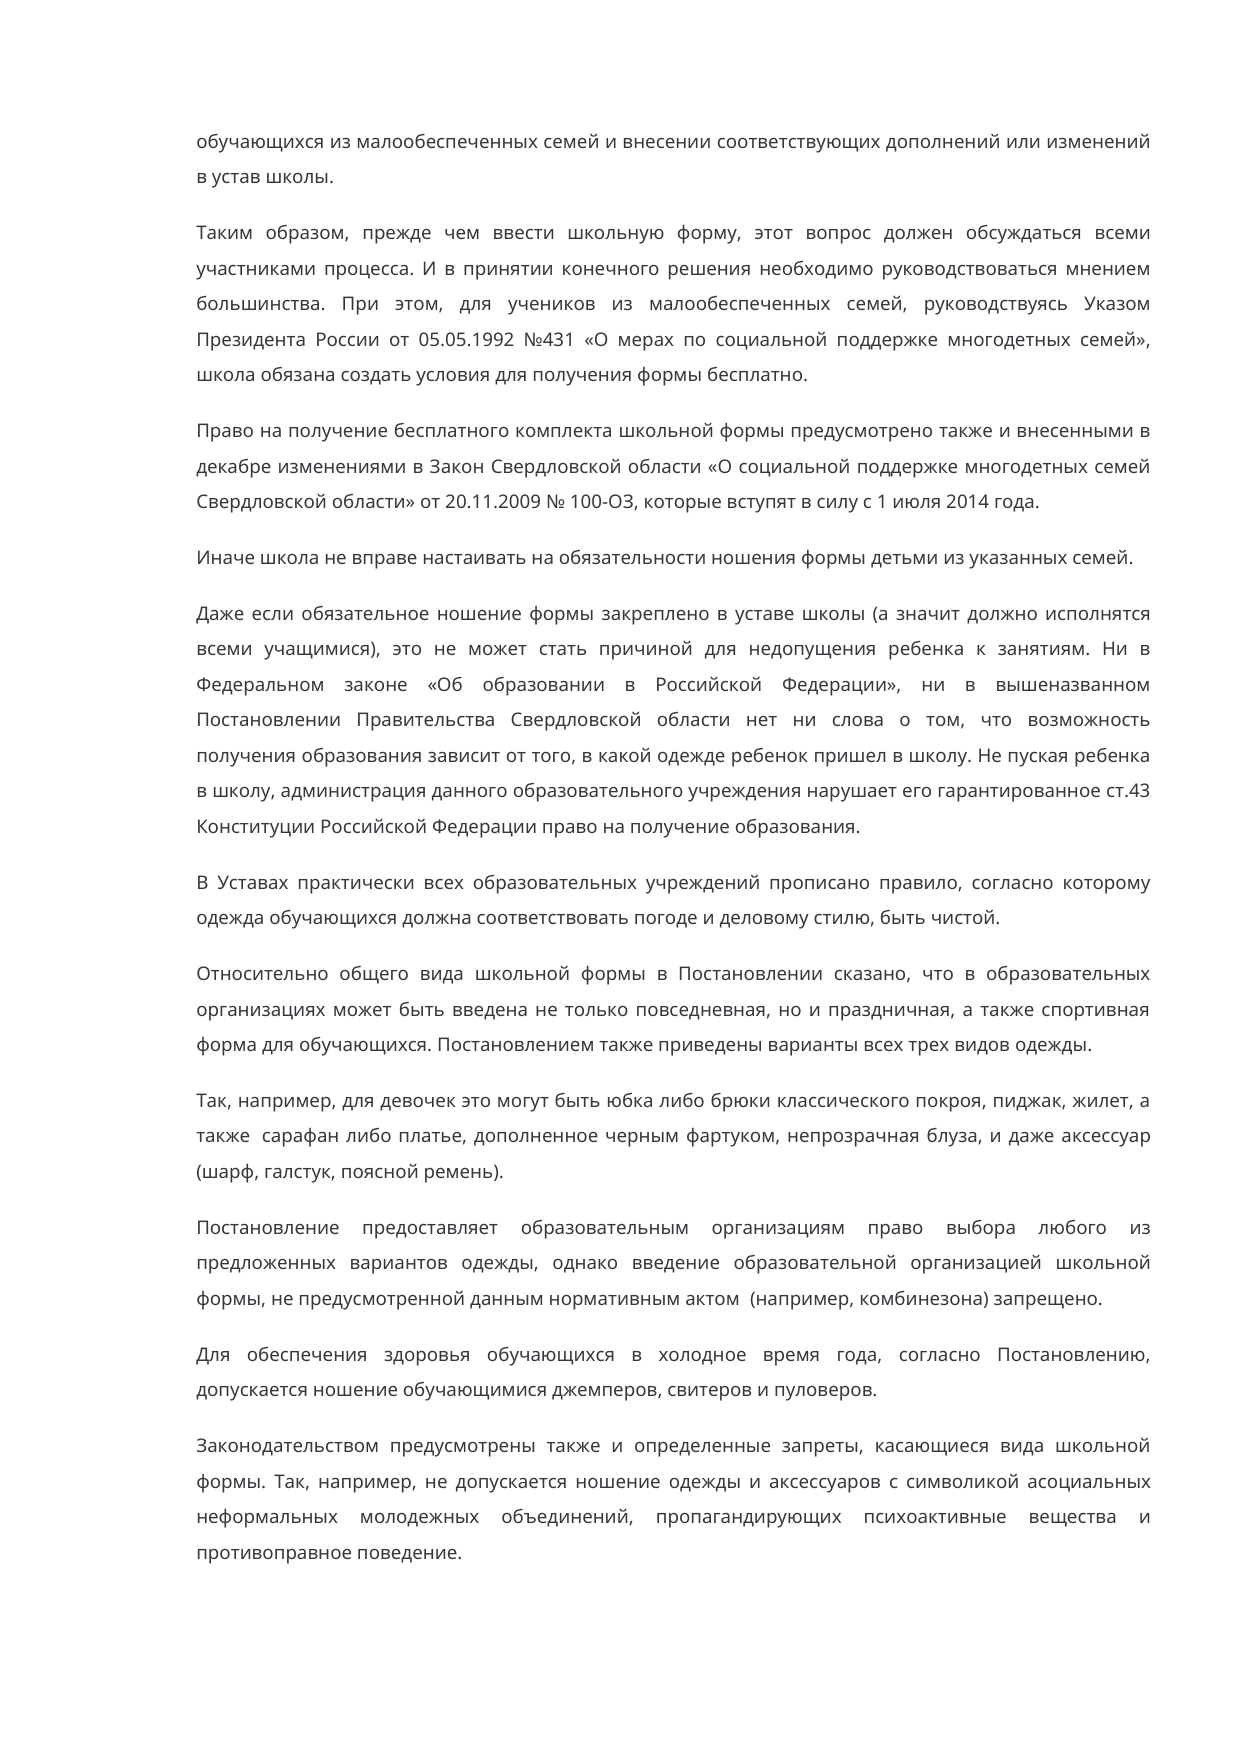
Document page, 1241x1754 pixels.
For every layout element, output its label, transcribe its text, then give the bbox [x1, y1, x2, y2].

text Право на получение бесплатного комплекта школьной формы предусмотрено также и внесенными в декабре изменениями в Закон Свердловской области «О социальной поддержке многодетных семей Свердловской области» от 20.11.2009 № 100-ОЗ, которые вступят в силу с 1 июля 2014 года. [196, 407, 1152, 514]
text Законодательством предусмотрены также и определенные запреты, касающиеся вида школьной формы. Так, например, не допускается ношение одежды и аксессуаров с символикой асоциальных неформальных молодежных объединений, пропагандирующих психоактивные вещества и противоправное поведение. [196, 1422, 1152, 1564]
text В Уставах практически всех образовательных учреждений прописано правило, согласно которому одежда обучающихся должна соответствовать погоде и деловому стилю, быть чистой. [196, 859, 1152, 930]
text Иначе школа не вправе настаивать на обязательности ношения формы детьми из указанных семей. [196, 534, 1152, 570]
text Для обеспечения здоровья обучающихся в холодное время года, согласно Постановлению, допускается ношение обучающимися джемперов, свитеров и пуловеров. [196, 1331, 1152, 1402]
text Даже если обязательное ношение формы закреплено в уставе школы (а значит должно исполнятся всеми учащимися), это не может стать причиной для недопущения ребенка к занятиям. Ни в Федеральном законе «Об образовании в Российской Федерации», ни в вышеназванном Постановлении Правительства Свердловской области нет ни слова о том, что возможность получения образования зависит от того, в какой одежде ребенок пришел в школу. Не пуская ребенка в школу, администрация данного образовательного учреждения нарушает его гарантированное ст.43 Конституции Российской Федерации право на получение образования. [196, 590, 1152, 839]
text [196, 118, 1152, 189]
text Таким образом, прежде чем ввести школьную форму, этот вопрос должен обсуждаться всеми участниками процесса. И в принятии конечного решения необходимо руководствоваться мнением большинства. При этом, для учеников из малообеспеченных семей, руководствуясь Указом Президента России от 05.05.1992 №431 «О мерах по социальной поддержке многодетных семей», школа обязана создать условия для получения формы бесплатно. [196, 209, 1152, 387]
text Постановление предоставляет образовательным организациям право выбора любого из предложенных вариантов одежды, однако введение образовательной организацией школьной формы, не предусмотренной данным нормативным актом (например, комбинезона) запрещено. [196, 1204, 1152, 1311]
text Относительно общего вида школьной формы в Постановлении сказано, что в образовательных организациях может быть введена не только повседневная, но и праздничная, а также спортивная форма для обучающихся. Постановлением также приведены варианты всех трех видов одежды. [196, 950, 1152, 1057]
text Так, например, для девочек это могут быть юбка либо брюки классического покроя, пиджак, жилет, а также сарафан либо платье, дополненное черным фартуком, непрозрачная блуза, и даже аксессуар (шарф, галстук, поясной ремень). [196, 1077, 1152, 1184]
